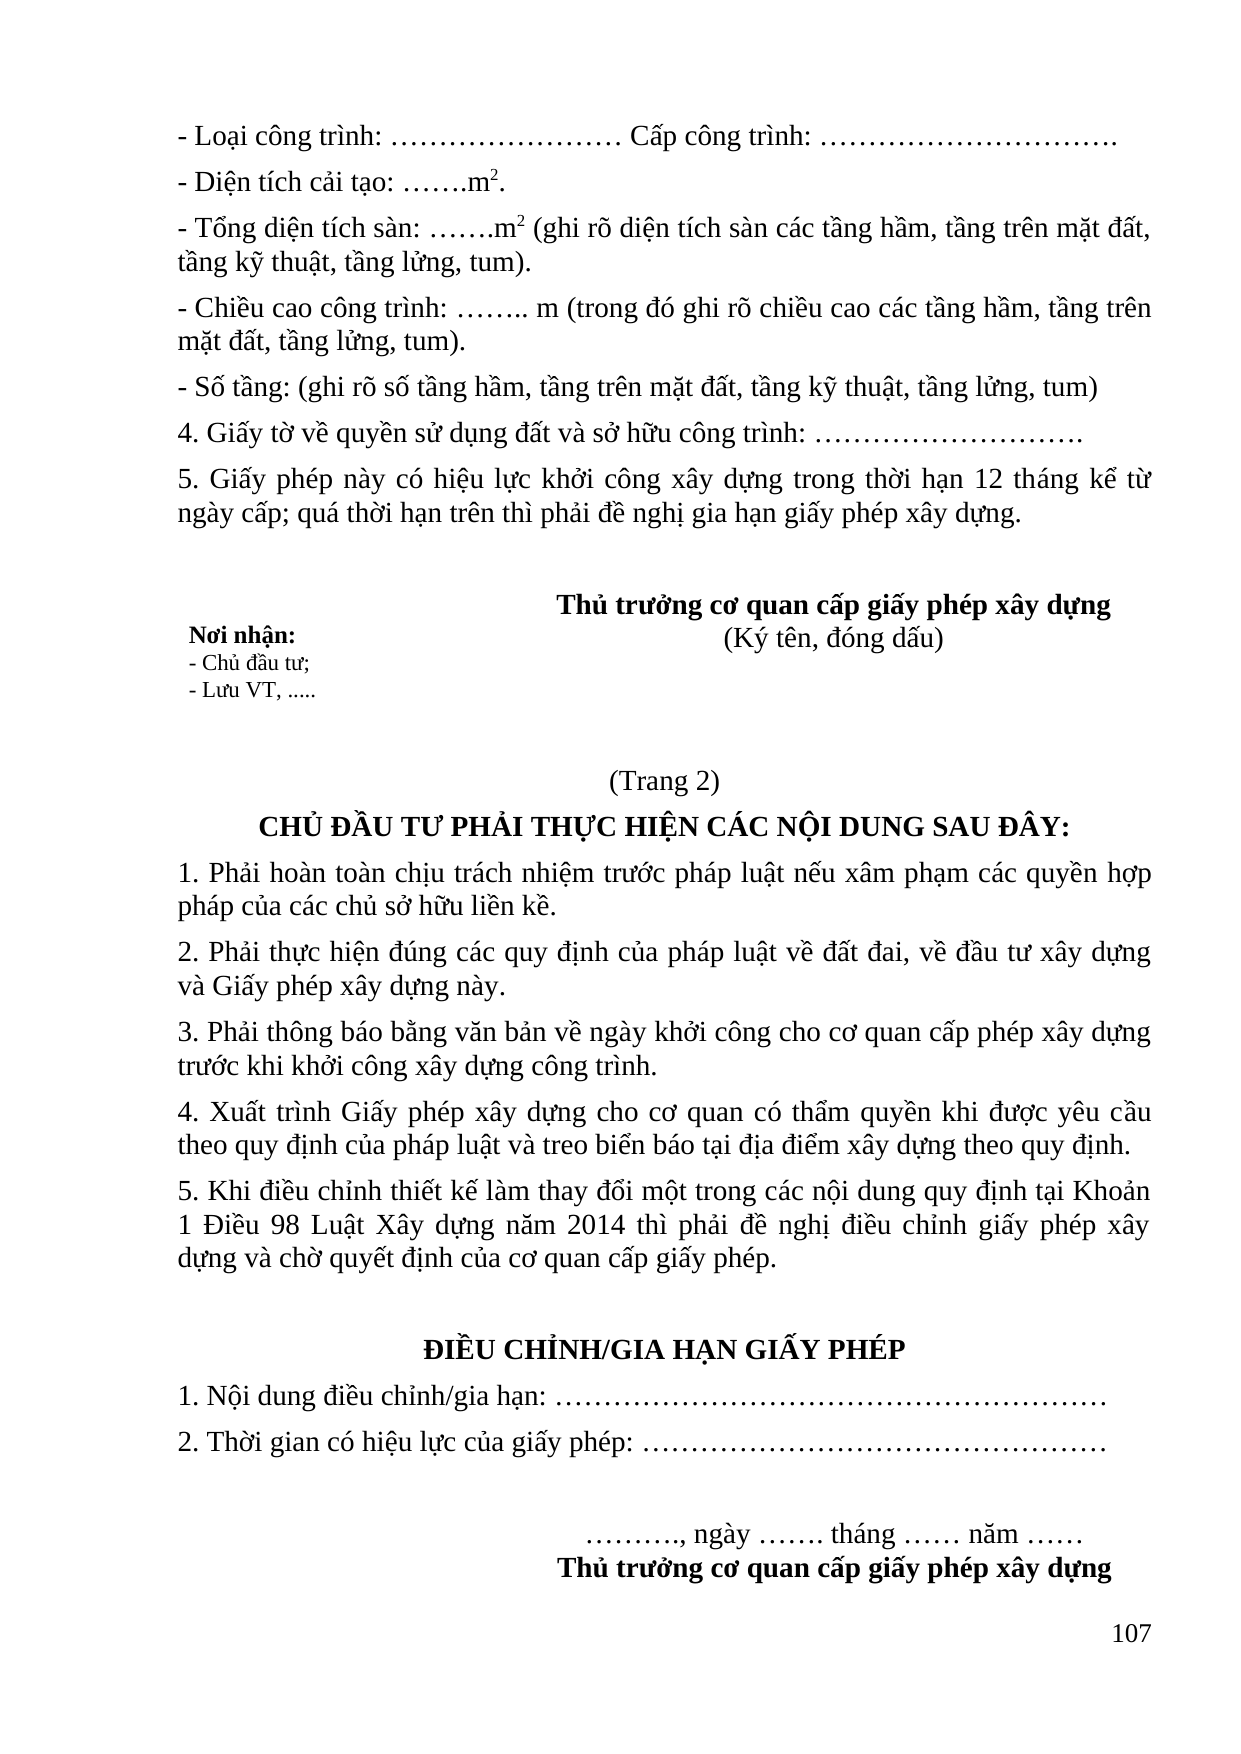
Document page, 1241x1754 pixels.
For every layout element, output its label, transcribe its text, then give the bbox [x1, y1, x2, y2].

text 1. Nội dung điều chỉnh/gia hạn: ………………………………………………… [177, 1378, 1152, 1412]
text 4. Xuất trình Giấy phép xây dựng cho cơ quan có thẩm quyền khi được yêu cầu theo quy định của pháp luật và treo biển báo tại địa điểm xây dựng theo quy định. [177, 1094, 1152, 1161]
text 1. Phải hoàn toàn chịu trách nhiệm trước pháp luật nếu xâm phạm các quyền hợp pháp của các chủ sở hữu liền kề. [177, 855, 1152, 922]
text ĐIỀU CHỈNH/GIA HẠN GIẤY PHÉP [177, 1332, 1152, 1366]
text - Loại công trình: …………………… Cấp công trình: …………………………. [177, 118, 1152, 152]
text (Trang 2) [177, 763, 1152, 796]
text - Số tầng: (ghi rõ số tầng hầm, tầng trên mặt đất, tầng kỹ thuật, tầng lửng, tum) [177, 369, 1152, 403]
text 5. Giấy phép này có hiệu lực khởi công xây dựng trong thời hạn 12 tháng kể từ ngày cấp; quá thời hạn trên thì phải đề nghị gia hạn giấy phép xây dựng. [177, 461, 1152, 528]
text 2. Thời gian có hiệu lực của giấy phép: ………………………………………… [177, 1424, 1152, 1458]
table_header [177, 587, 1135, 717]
text 3. Phải thông báo bằng văn bản về ngày khởi công cho cơ quan cấp phép xây dựng trước khi khởi công xây dựng công trình. [177, 1014, 1152, 1081]
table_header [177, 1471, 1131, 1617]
text 2. Phải thực hiện đúng các quy định của pháp luật về đất đai, về đầu tư xây dựng và Giấy phép xây dựng này. [177, 934, 1152, 1002]
text 4. Giấy tờ về quyền sử dụng đất và sở hữu công trình: ………………………. [177, 415, 1152, 449]
text - Tổng diện tích sàn: …….m2 (ghi rõ diện tích sàn các tầng hầm, tầng trên mặt đất, tầng kỹ thuật, tầng lửng, tum). [177, 210, 1152, 277]
text 5. Khi điều chỉnh thiết kế làm thay đổi một trong các nội dung quy định tại Khoản 1 Điều 98 Luật Xây dựng năm 2014 thì phải đề nghị điều chỉnh giấy phép xây dựng và chờ quyết định của cơ quan cấp giấy phép. [177, 1173, 1152, 1274]
text CHỦ ĐẦU TƯ PHẢI THỰC HIỆN CÁC NỘI DUNG SAU ĐÂY: [177, 809, 1152, 842]
text - Diện tích cải tạo: …….m2. [177, 164, 1152, 198]
text - Chiều cao công trình: …….. m (trong đó ghi rõ chiều cao các tầng hầm, tầng trên mặt đất, tầng lửng, tum). [177, 290, 1152, 357]
